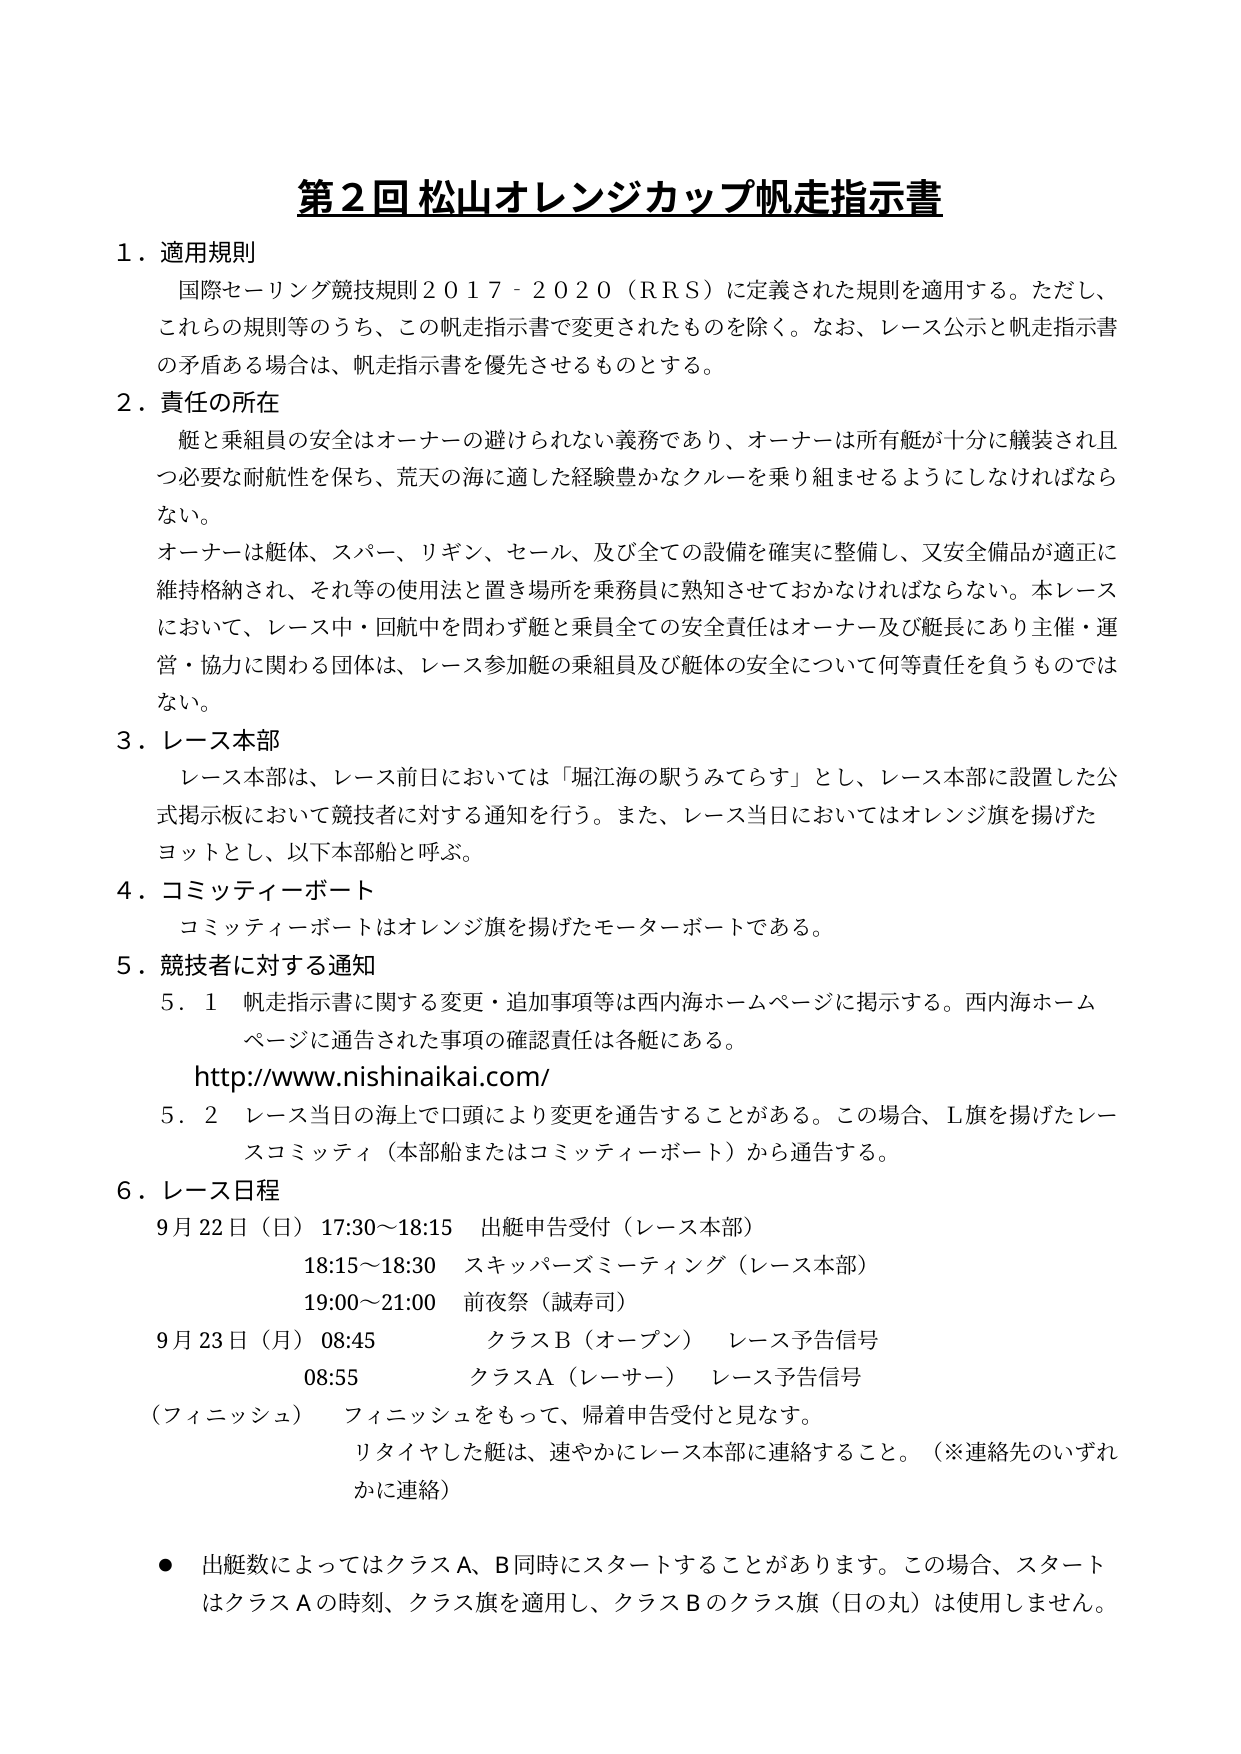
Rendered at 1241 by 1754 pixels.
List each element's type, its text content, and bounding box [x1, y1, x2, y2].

text 9月23日（月） 08:45 クラスＢ（オープン） レース予告信号 [156, 1320, 1128, 1357]
text http://www.nishinaikai.com/ [112, 1057, 1128, 1095]
text オーナーは艇体、スパー、リギン、セール、及び全ての設備を確実に整備し、又安全備品が適正に維持格納され、それ等の使用法と置き場所を乗務員に熟知させておかなければならない。本レースにおいて、レース中・回航中を問わず艇と乗員全ての安全責任はオーナー及び艇長にあり主催・運営・協力に関わる団体は、レース参加艇の乗組員及び艇体の安全について何等責任を負うものではない。 [156, 532, 1128, 720]
text 08:55 クラスＡ（レーサー） レース予告信号 [145, 1357, 1128, 1395]
text ４．コミッティーボート [112, 870, 1128, 907]
text １．適用規則 [112, 232, 1128, 270]
text リタイヤした艇は、速やかにレース本部に連絡すること。（※連絡先のいずれかに連絡） [0, 1432, 1128, 1507]
text 国際セーリング競技規則２０１７‐２０２０（ＲＲＳ）に定義された規則を適用する。ただし、これらの規則等のうち、この帆走指示書で変更されたものを除く。なお、レース公示と帆走指示書の矛盾ある場合は、帆走指示書を優先させるものとする。 [156, 270, 1128, 382]
text ５．競技者に対する通知 [112, 945, 1128, 982]
text 第２回 松山オレンジカップ帆走指示書 [112, 157, 1128, 232]
text コミッティーボートはオレンジ旗を揚げたモーターボートである。 [112, 907, 1128, 945]
list 出艇数によってはクラスA、B同時にスタートすることがあります。この場合、スタートはクラスAの時刻、クラス旗を適用し、クラスBのクラス旗（日の丸）は使用しません。 [157, 1545, 1128, 1620]
text レース本部は、レース前日においては「堀江海の駅うみてらす」とし、レース本部に設置した公式掲示板において競技者に対する通知を行う。また、レース当日においてはオレンジ旗を揚げたヨットとし、以下本部船と呼ぶ。 [156, 757, 1128, 870]
text （フィニッシュ） フィニッシュをもって、帰着申告受付と見なす。 [0, 1395, 1128, 1432]
text ３．レース本部 [112, 720, 1128, 757]
text ６．レース日程 [112, 1170, 1128, 1207]
text 19:00～21:00 前夜祭（誠寿司） [145, 1282, 1128, 1320]
text ５．２ レース当日の海上で口頭により変更を通告することがある。この場合、Ｌ旗を揚げたレースコミッティ（本部船またはコミッティーボート）から通告する。 [156, 1095, 1128, 1170]
text 18:15～18:30 スキッパーズミーティング（レース本部） [145, 1245, 1128, 1282]
text 9月22日（日） 17:30～18:15 出艇申告受付（レース本部） [156, 1207, 1128, 1245]
text 艇と乗組員の安全はオーナーの避けられない義務であり、オーナーは所有艇が十分に艤装され且つ必要な耐航性を保ち、荒天の海に適した経験豊かなクルーを乗り組ませるようにしなければならない。 [156, 420, 1128, 532]
text ２．責任の所在 [112, 382, 1128, 420]
text ５．１ 帆走指示書に関する変更・追加事項等は西内海ホームページに掲示する。西内海ホームページに通告された事項の確認責任は各艇にある。 [156, 982, 1128, 1057]
